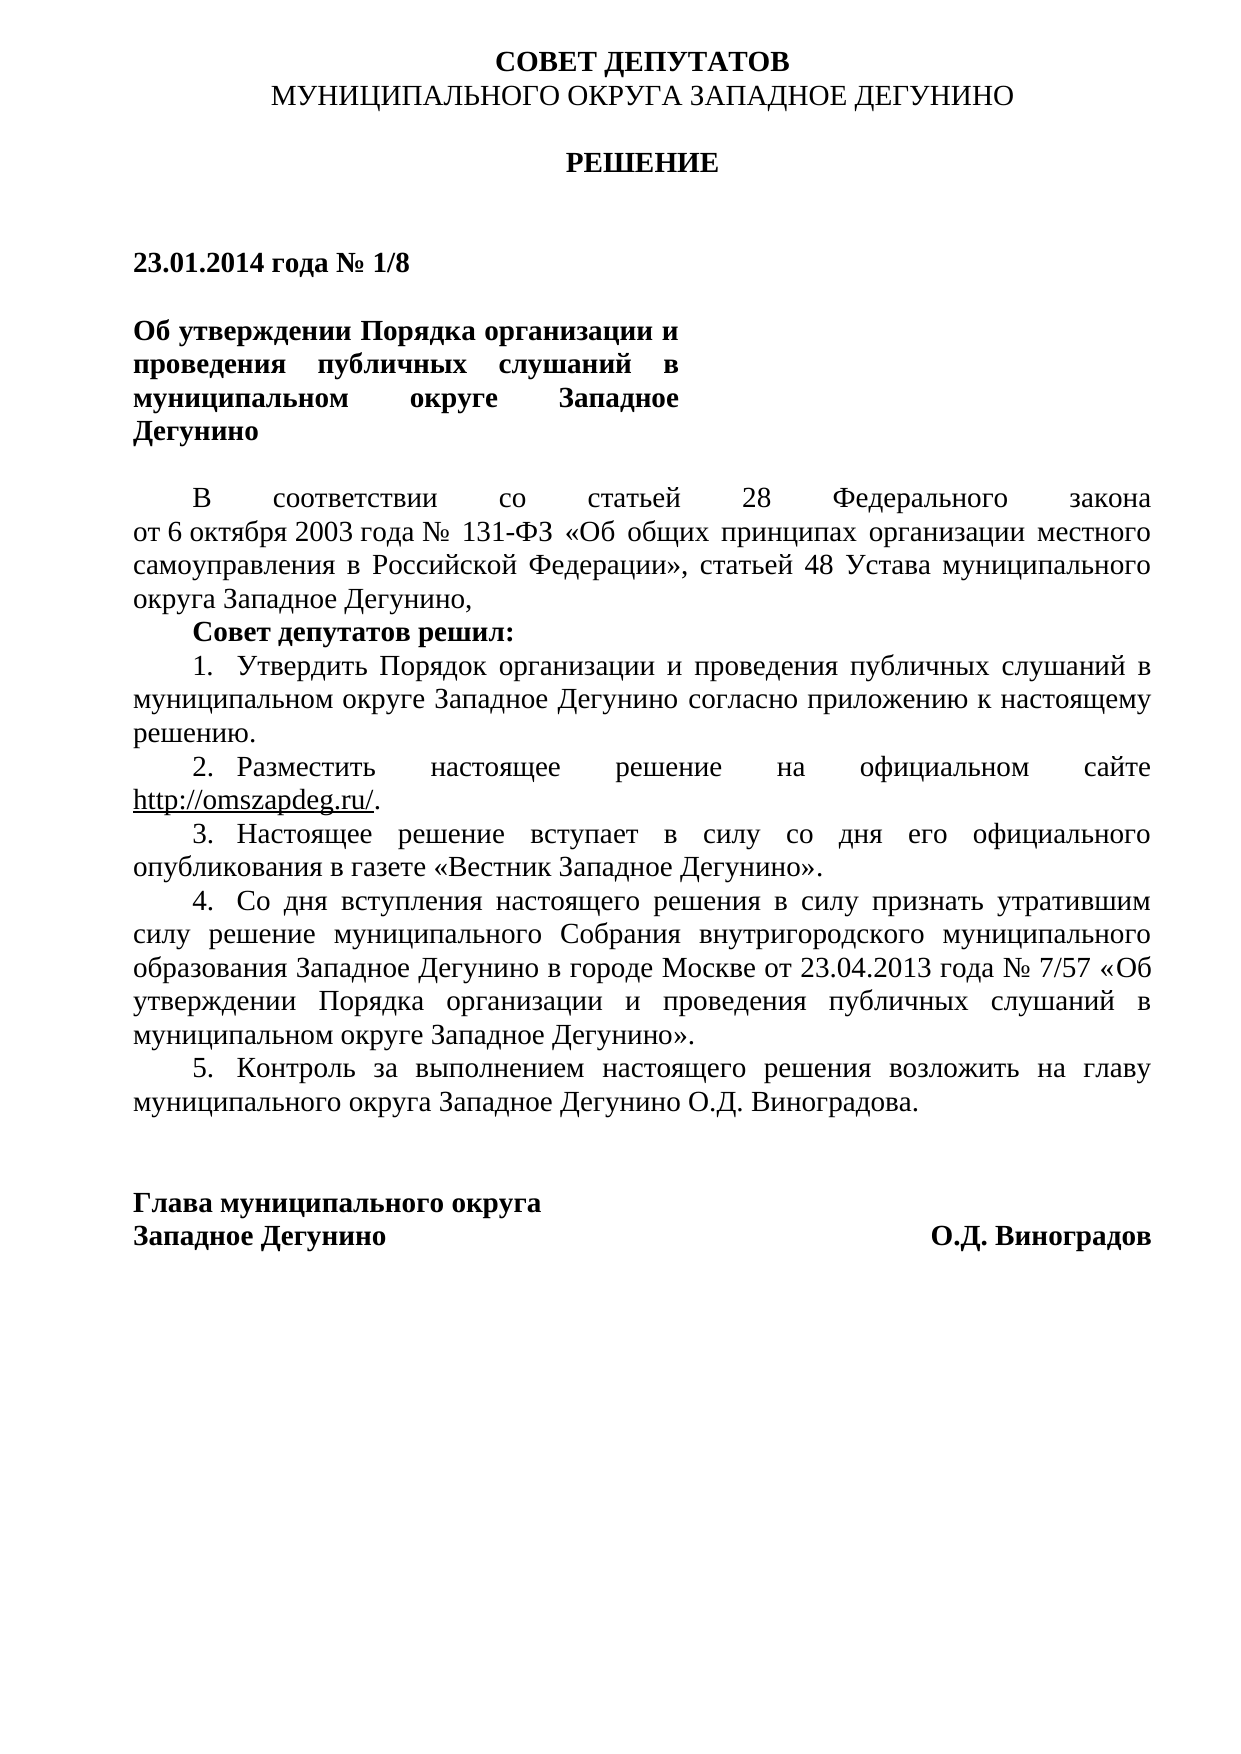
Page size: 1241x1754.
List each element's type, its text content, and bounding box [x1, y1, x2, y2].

text В соответствии со статьей 28 Федерального закона от 6 октября 2003 года № 131-ФЗ «Об общих принципах организации местного самоуправления в Российской Федерации», статьей 48 Устава муниципального округа Западное Дегунино, [133, 480, 1152, 614]
list Со дня вступления настоящего решения в силу признать утратившим силу решение муниципального Собрания внутригородского муниципального образования Западное Дегунино в городе Москве от 23.04.2013 года № 7/57 «Об утверждении Порядка организации и проведения публичных слушаний в муниципальном округе Западное Дегунино». [133, 883, 1152, 1051]
list Настоящее решение вступает в силу со дня его официального опубликования в газете «Вестник Западное Дегунино». [133, 816, 1152, 883]
list Утвердить Порядок организации и проведения публичных слушаний в муниципальном округе Западное Дегунино согласно приложению к настоящему решению. [133, 648, 1152, 749]
text РЕШЕНИЕ [133, 145, 1152, 178]
table_header Глава муниципального округа Западное Дегунино [122, 1185, 642, 1252]
text Об утверждении Порядка организации и проведения публичных слушаний в муниципальном округе Западное Дегунино [133, 313, 679, 447]
table_header О.Д. Виноградов [642, 1185, 1163, 1252]
text МУНИЦИПАЛЬНОГО ОКРУГА ЗАПАДНОЕ ДЕГУНИНО [133, 78, 1152, 111]
text 23.01.2014 года № 1/8 [133, 246, 1152, 279]
text Совет депутатов решил: [133, 614, 1152, 648]
list Разместить настоящее решение на официальном сайте http://omszapdeg.ru/. [133, 749, 1152, 816]
text СОВЕТ ДЕПУТАТОВ [133, 44, 1152, 78]
list Контроль за выполнением настоящего решения возложить на главу муниципального округа Западное Дегунино О.Д. Виноградова. [133, 1051, 1152, 1118]
